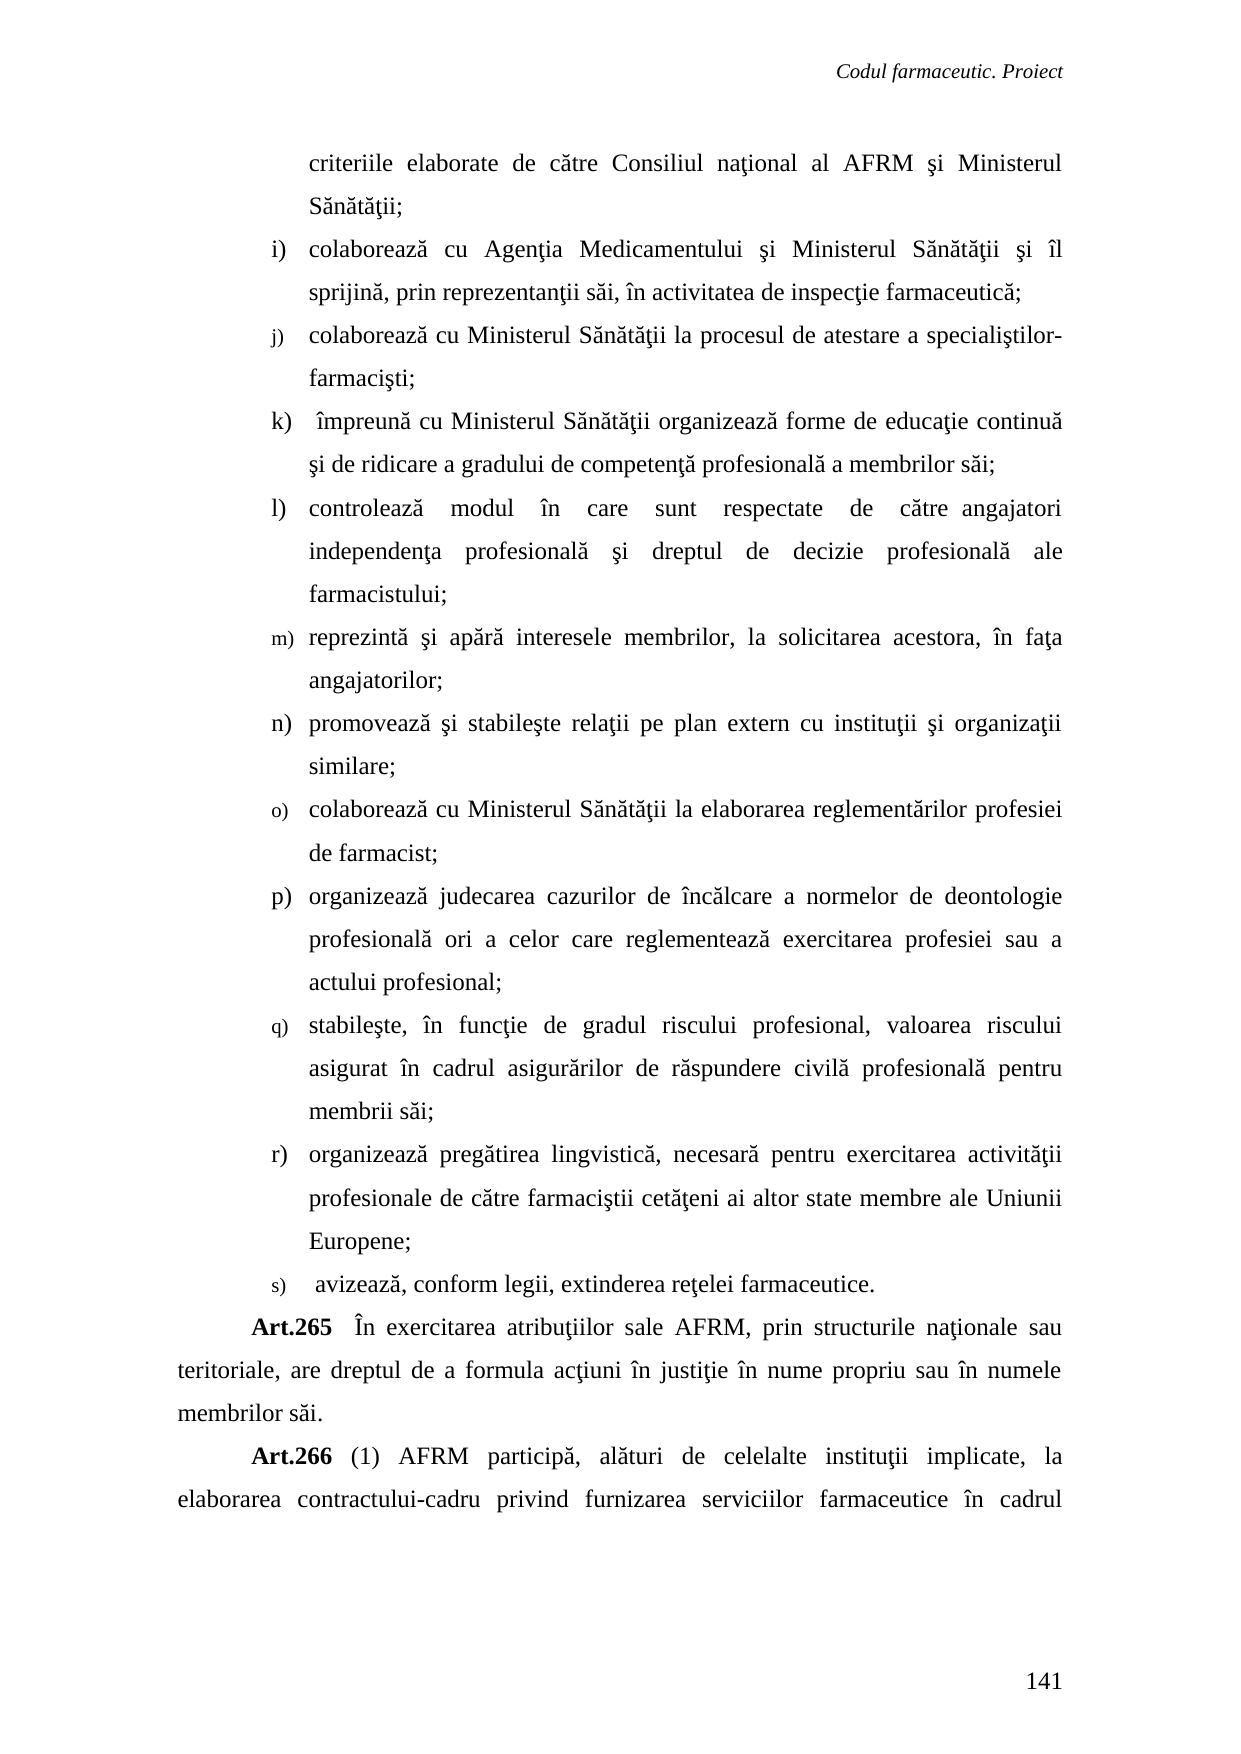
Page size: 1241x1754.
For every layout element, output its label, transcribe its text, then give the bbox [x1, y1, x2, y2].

list împreună cu Ministerul Sănătăţii organizează forme de educaţie continuă şi de ridicare a gradului de competenţă profesională a membrilor săi; [271, 406, 1063, 478]
list organizează pregătirea lingvistică, necesară pentru exercitarea activităţii profesionale de către farmaciştii cetăţeni ai altor state membre ale Uniunii Europene; [271, 1139, 1063, 1254]
list promovează şi stabileşte relaţii pe plan extern cu instituţii şi organizaţii similare; [271, 708, 1063, 780]
list organizează judecarea cazurilor de încălcare a normelor de deontologie profesională ori a celor care reglementează exercitarea profesiei sau a actului profesional; [271, 881, 1063, 996]
list colaborează cu Ministerul Sănătăţii la elaborarea reglementărilor profesiei de farmacist; [271, 794, 1063, 866]
list controlează modul în care sunt respectate de către angajatori independenţa profesională şi dreptul de decizie profesională ale farmacistului; [271, 493, 1063, 608]
list reprezintă şi apără interesele membrilor, la solicitarea acestora, în faţa angajatorilor; [271, 622, 1063, 694]
list colaborează cu Agenţia Medicamentului şi Ministerul Sănătăţii şi îl sprijină, prin reprezentanţii săi, în activitatea de inspecţie farmaceutică; [271, 234, 1063, 306]
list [271, 148, 1063, 219]
text Art.265 În exercitarea atribuţiilor sale AFRM, prin structurile naţionale sau teritoriale, are dreptul de a formula acţiuni în justiţie în nume propriu sau în numele membrilor săi. [177, 1312, 1063, 1427]
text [177, 1441, 1063, 1513]
list colaborează cu Ministerul Sănătăţii la procesul de atestare a specialiştilor-farmacişti; [271, 320, 1063, 392]
list stabileşte, în funcţie de gradul riscului profesional, valoarea riscului asigurat în cadrul asigurărilor de răspundere civilă profesională pentru membrii săi; [271, 1010, 1063, 1125]
list avizează, conform legii, extinderea reţelei farmaceutice. [271, 1269, 1063, 1298]
